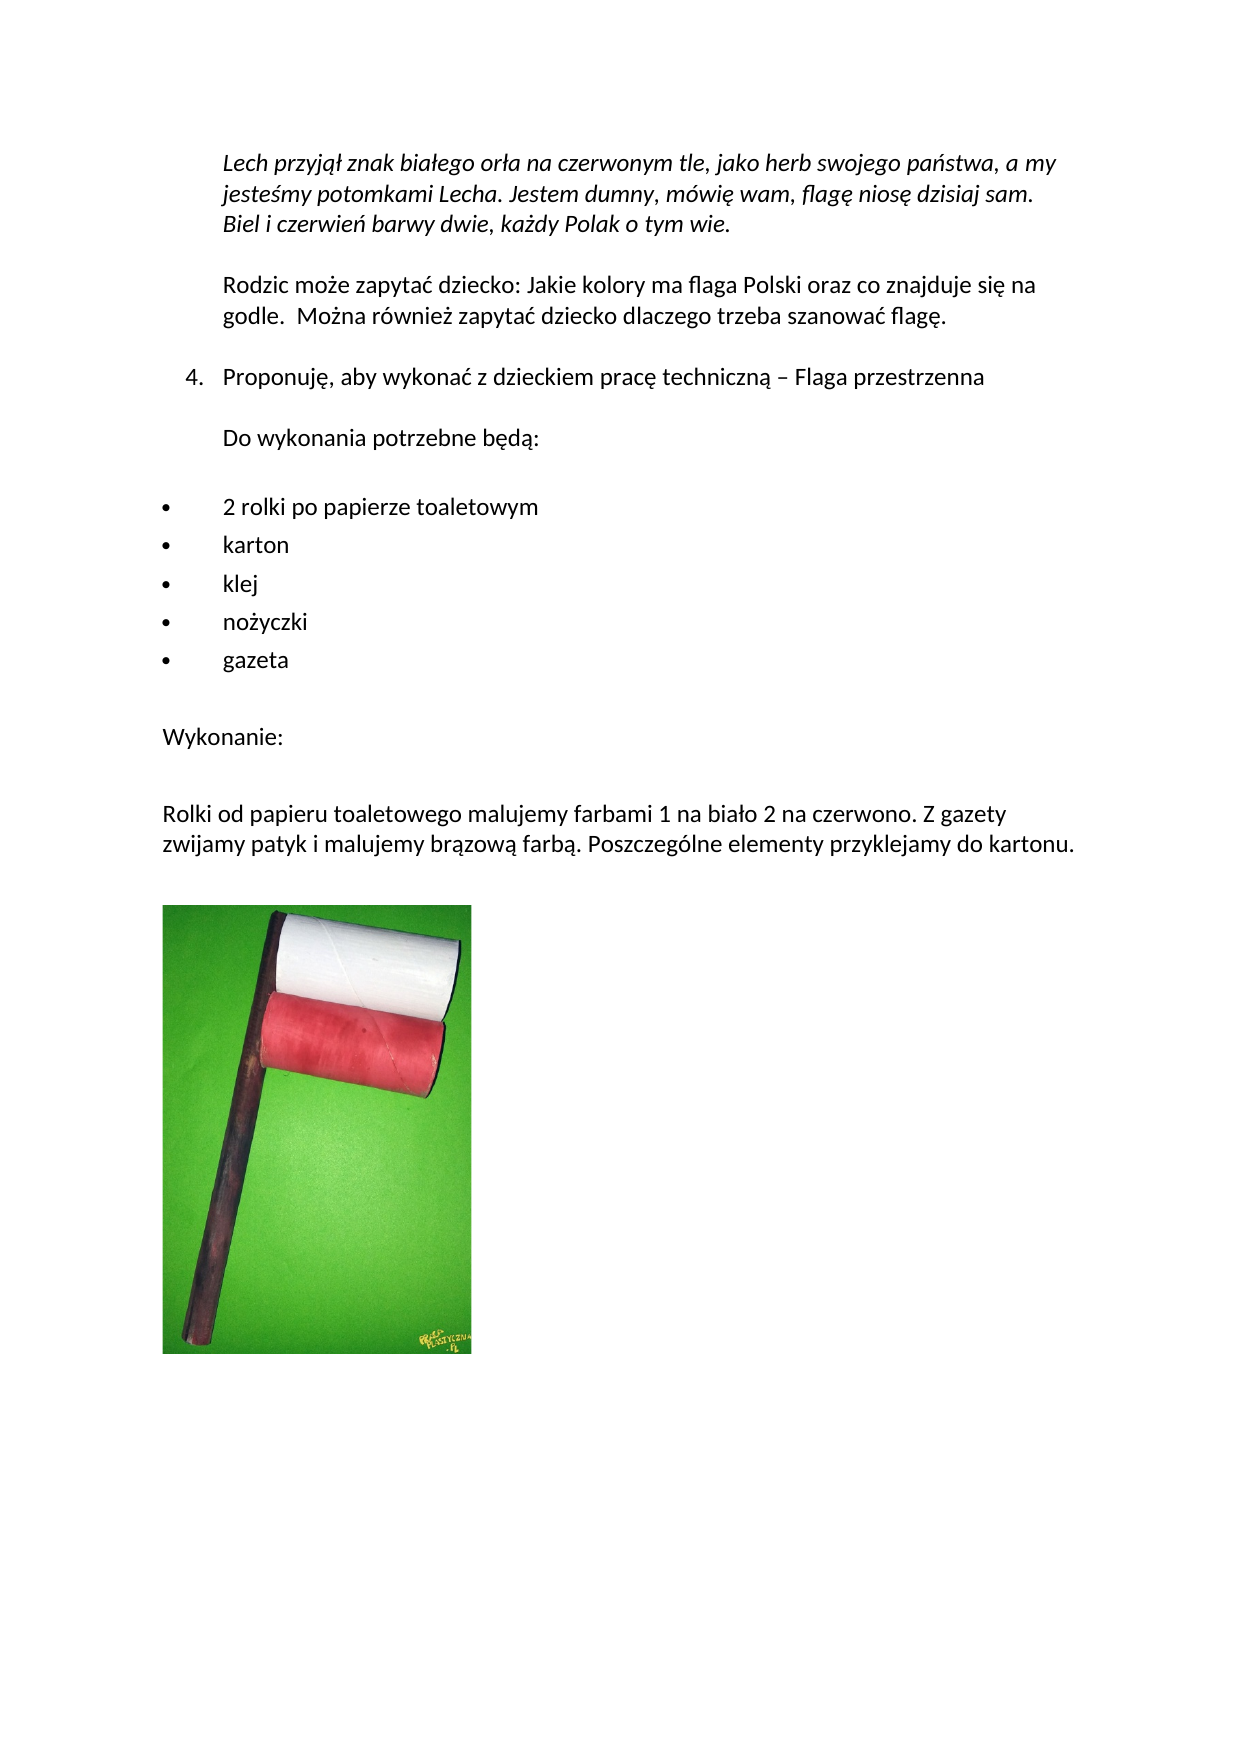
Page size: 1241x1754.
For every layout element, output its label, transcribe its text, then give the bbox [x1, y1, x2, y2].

text Wykonanie: [162, 721, 1093, 752]
list Biel i czerwień barwy dwie, każdy Polak o tym wie. [223, 209, 1093, 239]
list klej [158, 568, 1093, 598]
list Proponuję, aby wykonać z dzieckiem pracę techniczną – Flaga przestrzenna [185, 361, 1093, 392]
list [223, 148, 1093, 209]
list nożyczki [158, 606, 1093, 637]
list karton [158, 529, 1093, 560]
picture [162, 905, 472, 1354]
list gazeta [158, 644, 1093, 675]
list 2 rolki po papierze toaletowym [158, 491, 1093, 522]
list Rodzic może zapytać dziecko: Jakie kolory ma flaga Polski oraz co znajduje się na godle. Można również zapytać dziecko dlaczego trzeba szanować flagę. [223, 270, 1093, 331]
list Do wykonania potrzebne będą: [223, 422, 1093, 453]
